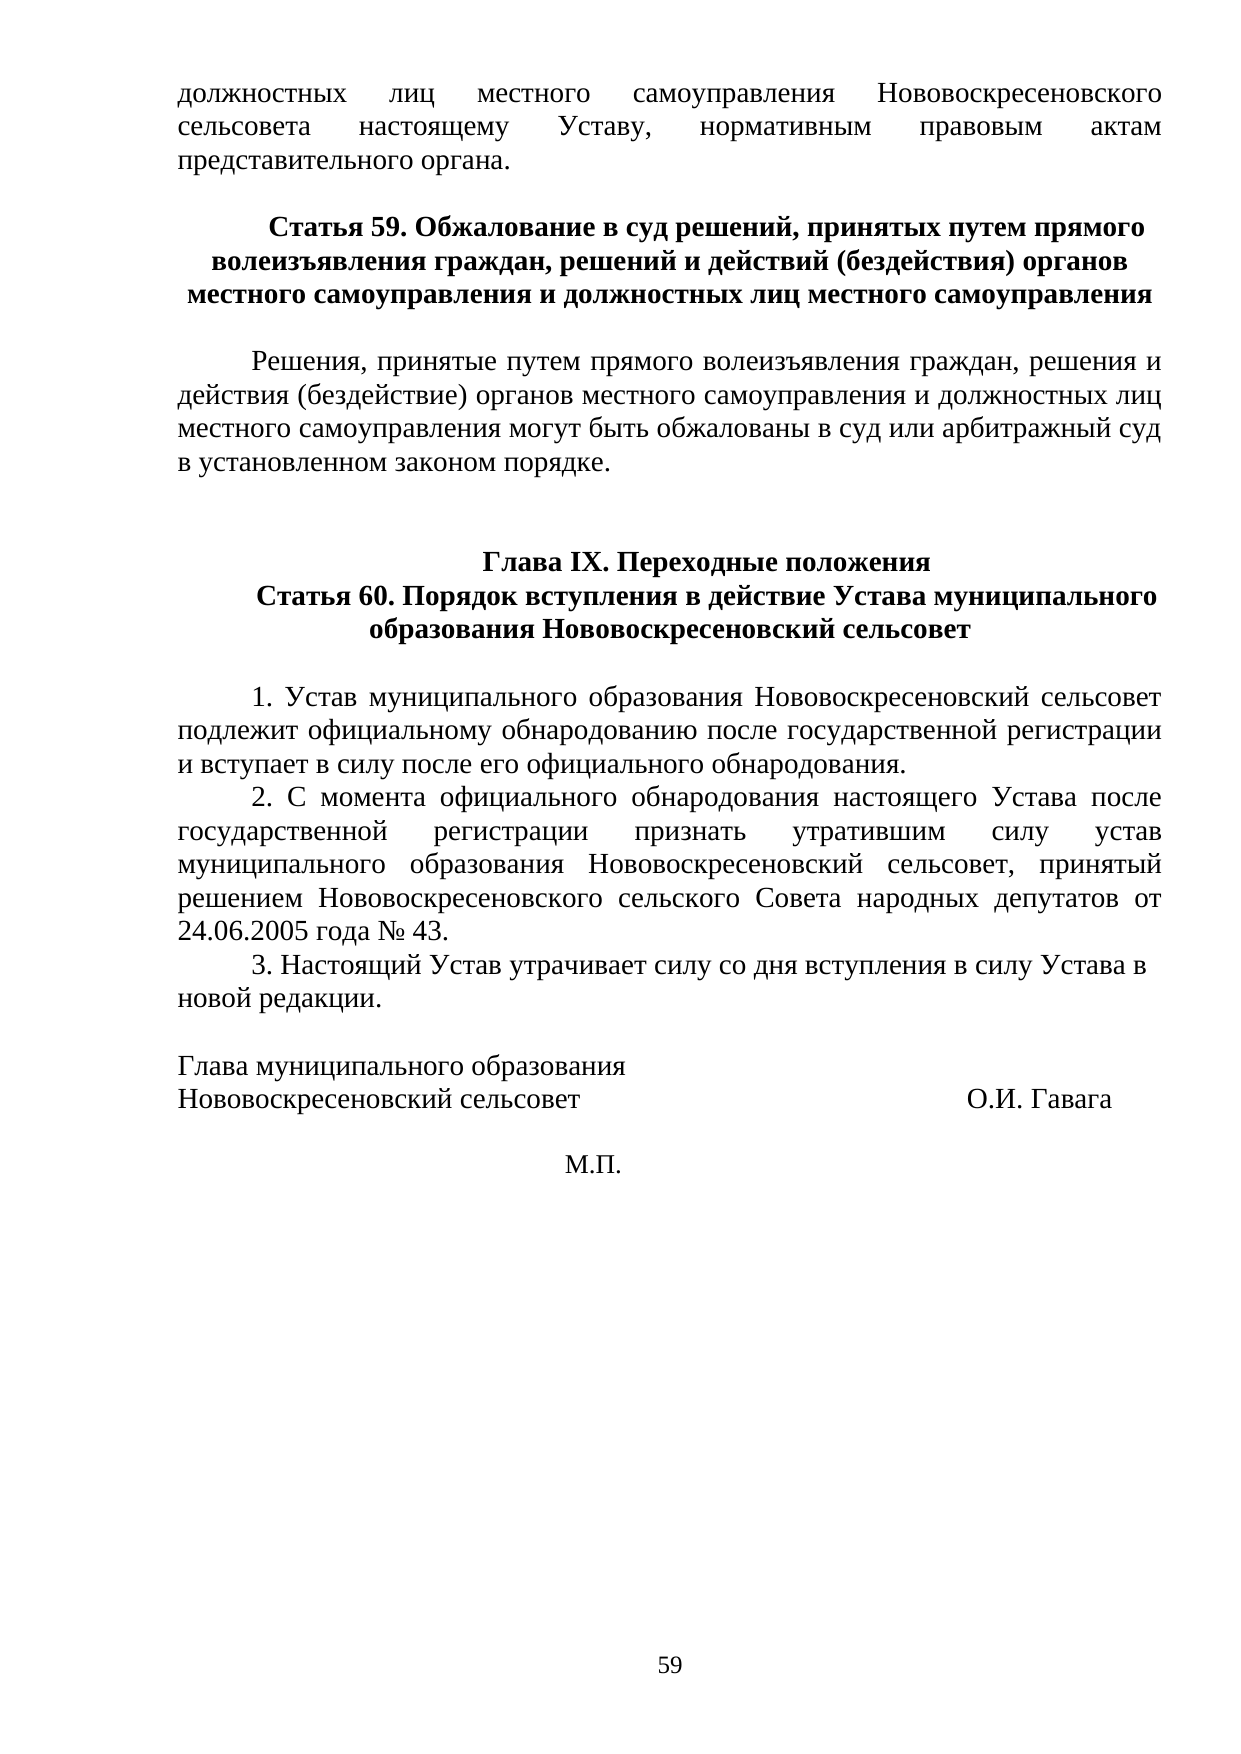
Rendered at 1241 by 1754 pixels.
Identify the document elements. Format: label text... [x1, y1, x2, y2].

text Нововоскресеновский сельсовет О.И. Гавага [177, 1081, 1162, 1115]
text Решения, принятые путем прямого волеизъявления граждан, решения и действия (бездействие) органов местного самоуправления и должностных лиц местного самоуправления могут быть обжалованы в суд или арбитражный суд в установленном законом порядке. [177, 343, 1162, 477]
text Статья 59. Обжалование в суд решений, принятых путем прямого волеизъявления граждан, решений и действий (бездействия) органов местного самоуправления и должностных лиц местного самоуправления [177, 209, 1162, 310]
text 1. Устав муниципального образования Нововоскресеновский сельсовет подлежит официальному обнародованию после государственной регистрации и вступает в силу после его официального обнародования. [177, 679, 1162, 779]
subtitle Статья 60. Порядок вступления в действие Устава муниципального образования Нововоскресеновский сельсовет [177, 578, 1162, 645]
text 3. Настоящий Устав утрачивает силу со дня вступления в силу Устава в новой редакции. [177, 947, 1162, 1014]
text М.П. [177, 1148, 1162, 1179]
text Глава IХ. Переходные положения [177, 544, 1162, 578]
text 2. С момента официального обнародования настоящего Устава после государственной регистрации признать утратившим силу устав муниципального образования Нововоскресеновский сельсовет, принятый решением Нововоскресеновского сельского Совета народных депутатов от 24.06.2005 года № 43. [177, 779, 1162, 947]
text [177, 75, 1162, 176]
text Глава муниципального образования [177, 1048, 1162, 1081]
